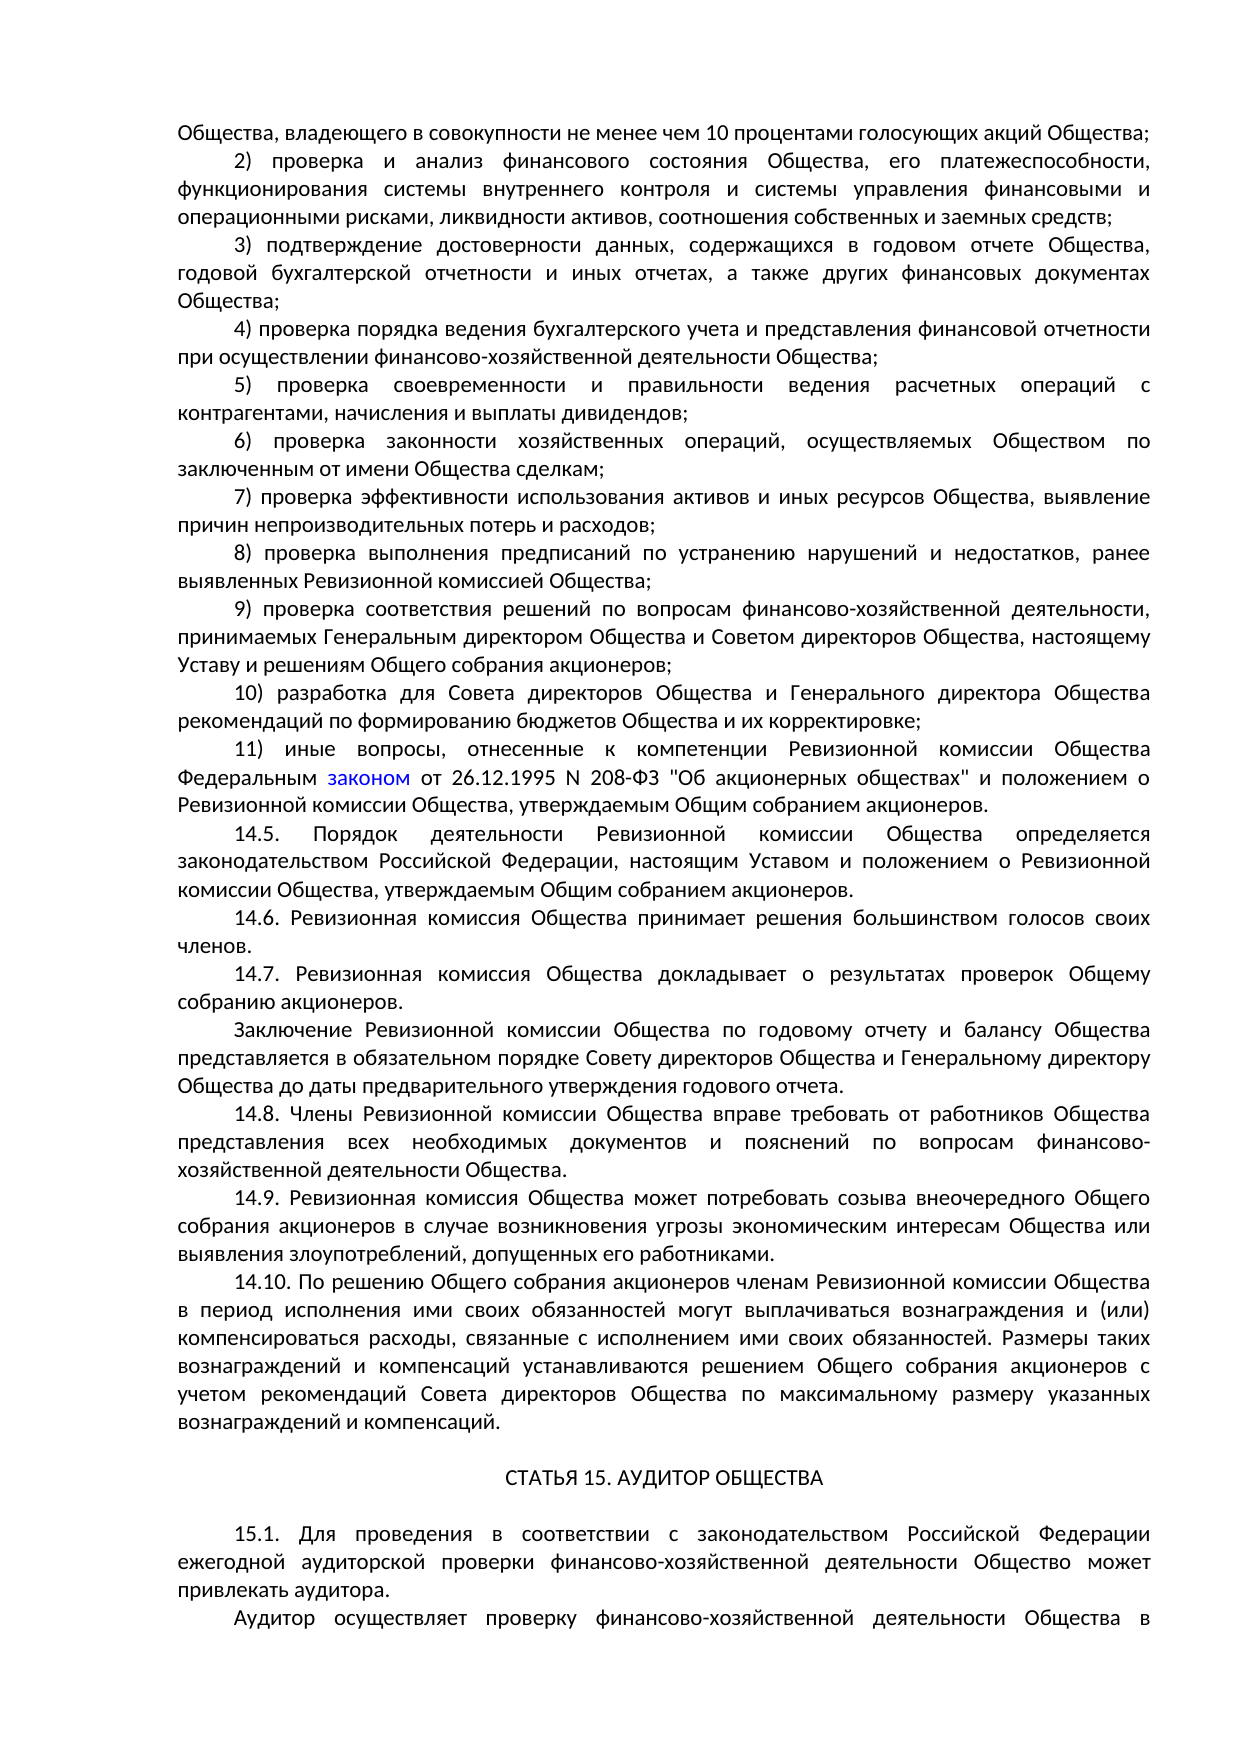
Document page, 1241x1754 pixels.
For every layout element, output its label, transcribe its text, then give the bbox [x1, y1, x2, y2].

text 15.1. Для проведения в соответствии с законодательством Российской Федерации ежегодной аудиторской проверки финансово-хозяйственной деятельности Общество может привлекать аудитора. [177, 1519, 1152, 1603]
text Заключение Ревизионной комиссии Общества по годовому отчету и балансу Общества представляется в обязательном порядке Совету директоров Общества и Генеральному директору Общества до даты предварительного утверждения годового отчета. [177, 1015, 1152, 1099]
text 7) проверка эффективности использования активов и иных ресурсов Общества, выявление причин непроизводительных потерь и расходов; [177, 482, 1152, 538]
text 5) проверка своевременности и правильности ведения расчетных операций с контрагентами, начисления и выплаты дивидендов; [177, 370, 1152, 426]
text СТАТЬЯ 15. АУДИТОР ОБЩЕСТВА [177, 1463, 1152, 1491]
text 14.8. Члены Ревизионной комиссии Общества вправе требовать от работников Общества представления всех необходимых документов и пояснений по вопросам финансово-хозяйственной деятельности Общества. [177, 1099, 1152, 1183]
text 4) проверка порядка ведения бухгалтерского учета и представления финансовой отчетности при осуществлении финансово-хозяйственной деятельности Общества; [177, 314, 1152, 370]
text 11) иные вопросы, отнесенные к компетенции Ревизионной комиссии Общества Федеральным законом от 26.12.1995 N 208-ФЗ "Об акционерных обществах" и положением о Ревизионной комиссии Общества, утверждаемым Общим собранием акционеров. [177, 734, 1152, 819]
text 6) проверка законности хозяйственных операций, осуществляемых Обществом по заключенным от имени Общества сделкам; [177, 426, 1152, 482]
text 8) проверка выполнения предписаний по устранению нарушений и недостатков, ранее выявленных Ревизионной комиссией Общества; [177, 538, 1152, 594]
text 2) проверка и анализ финансового состояния Общества, его платежеспособности, функционирования системы внутреннего контроля и системы управления финансовыми и операционными рисками, ликвидности активов, соотношения собственных и заемных средств; [177, 146, 1152, 230]
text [177, 118, 1152, 146]
text 14.9. Ревизионная комиссия Общества может потребовать созыва внеочередного Общего собрания акционеров в случае возникновения угрозы экономическим интересам Общества или выявления злоупотреблений, допущенных его работниками. [177, 1183, 1152, 1267]
text 9) проверка соответствия решений по вопросам финансово-хозяйственной деятельности, принимаемых Генеральным директором Общества и Советом директоров Общества, настоящему Уставу и решениям Общего собрания акционеров; [177, 594, 1152, 678]
text 14.6. Ревизионная комиссия Общества принимает решения большинством голосов своих членов. [177, 903, 1152, 959]
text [177, 1603, 1152, 1631]
text 14.10. По решению Общего собрания акционеров членам Ревизионной комиссии Общества в период исполнения ими своих обязанностей могут выплачиваться вознаграждения и (или) компенсироваться расходы, связанные с исполнением ими своих обязанностей. Размеры таких вознаграждений и компенсаций устанавливаются решением Общего собрания акционеров с учетом рекомендаций Совета директоров Общества по максимальному размеру указанных вознаграждений и компенсаций. [177, 1267, 1152, 1435]
text 14.7. Ревизионная комиссия Общества докладывает о результатах проверок Общему собранию акционеров. [177, 959, 1152, 1015]
text 10) разработка для Совета директоров Общества и Генерального директора Общества рекомендаций по формированию бюджетов Общества и их корректировке; [177, 678, 1152, 734]
text 3) подтверждение достоверности данных, содержащихся в годовом отчете Общества, годовой бухгалтерской отчетности и иных отчетах, а также других финансовых документах Общества; [177, 230, 1152, 314]
text 14.5. Порядок деятельности Ревизионной комиссии Общества определяется законодательством Российской Федерации, настоящим Уставом и положением о Ревизионной комиссии Общества, утверждаемым Общим собранием акционеров. [177, 819, 1152, 903]
